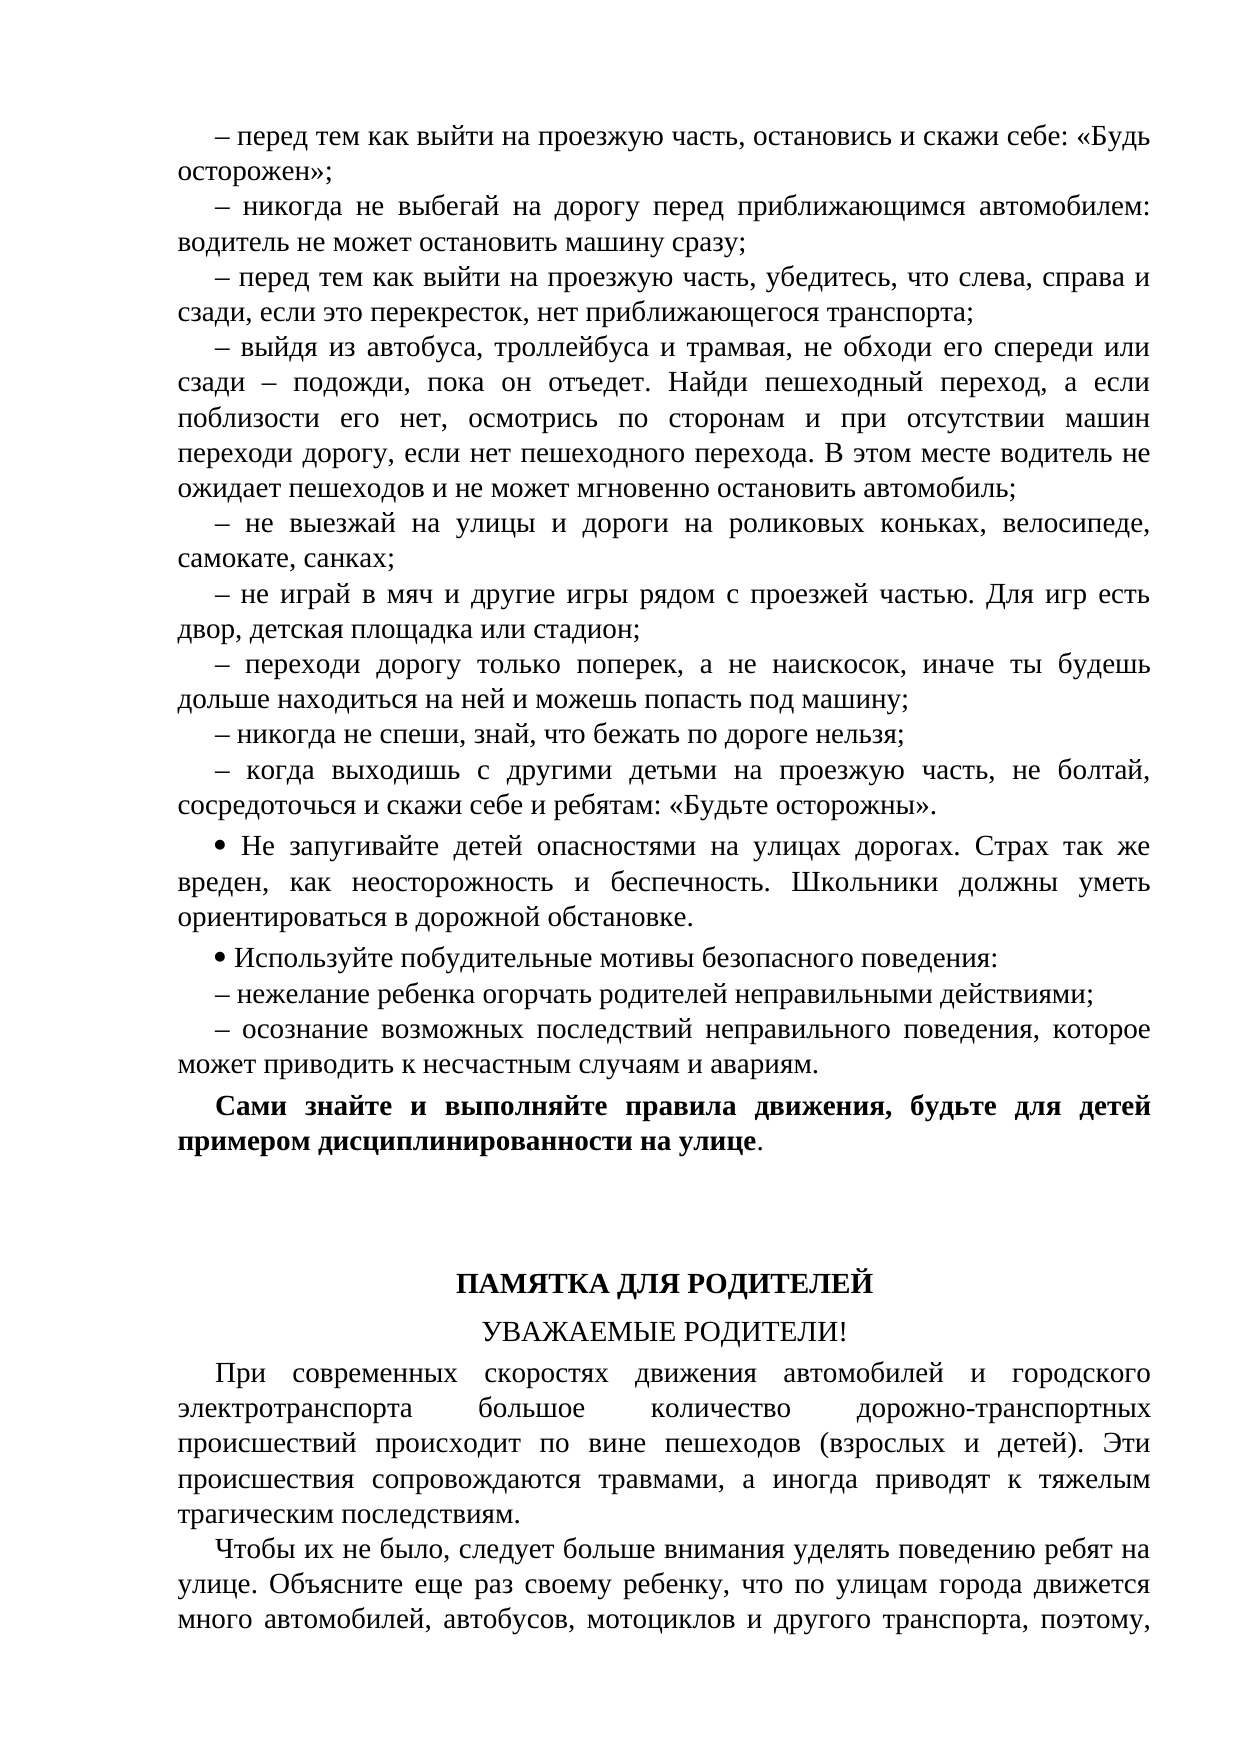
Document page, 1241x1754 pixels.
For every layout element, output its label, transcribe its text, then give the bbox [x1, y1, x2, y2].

text Сами знайте и выполняйте правила движения, будьте для детей примером дисциплинированности на улице. [177, 1088, 1152, 1156]
text – когда выходишь с другими детьми на проезжую часть, не болтай, сосредоточься и скажи себе и ребятам: «Будьте осторожны». [177, 752, 1152, 821]
text ПАМЯТКА ДЛЯ РОДИТЕЛЕЙ [177, 1266, 1152, 1299]
text – никогда не выбегай на дорогу перед приближающимся автомобилем: водитель не может остановить машину сразу; [177, 188, 1152, 257]
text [177, 1531, 1152, 1635]
text  Используйте побудительные мотивы безопасного поведения: [177, 941, 1152, 974]
text – перед тем как выйти на проезжую часть, убедитесь, что слева, справа и сзади, если это перекресток, нет приближающегося транспорта; [177, 259, 1152, 328]
text  Не запугивайте детей опасностями на улицах дорогах. Страх так же вреден, как неосторожность и беспечность. Школьники должны уметь ориентироваться в дорожной обстановке. [177, 828, 1152, 933]
text – нежелание ребенка огорчать родителей неправильными действиями; [177, 976, 1152, 1009]
text – осознание возможных последствий неправильного поведения, которое может приводить к несчастным случаям и авариям. [177, 1011, 1152, 1080]
text – выйдя из автобуса, троллейбуса и трамвая, не обходи его спереди или сзади – подожди, пока он отъедет. Найди пешеходный переход, а если поблизости его нет, осмотрись по сторонам и при отсутствии машин переходи дорогу, если нет пешеходного перехода. В этом месте водитель не ожидает пешеходов и не может мгновенно остановить автомобиль; [177, 329, 1152, 504]
text – не выезжай на улицы и дороги на роликовых коньках, велосипеде, самокате, санках; [177, 505, 1152, 574]
text – перед тем как выйти на проезжую часть, остановись и скажи себе: «Будь осторожен»; [177, 118, 1152, 187]
text – никогда не спеши, знай, что бежать по дороге нельзя; [177, 717, 1152, 750]
text УВАЖАЕМЫЕ РОДИТЕЛИ! [177, 1314, 1152, 1347]
text – переходи дорогу только поперек, а не наискосок, иначе ты будешь дольше находиться на ней и можешь попасть под машину; [177, 646, 1152, 715]
text – не играй в мяч и другие игры рядом с проезжей частью. Для игр есть двор, детская площадка или стадион; [177, 576, 1152, 644]
text При современных скоростях движения автомобилей и городского электротранспорта большое количество дорожно-транспортных происшествий происходит по вине пешеходов (взрослых и детей). Эти происшествия сопровождаются травмами, а иногда приводят к тяжелым трагическим последствиям. [177, 1355, 1152, 1529]
